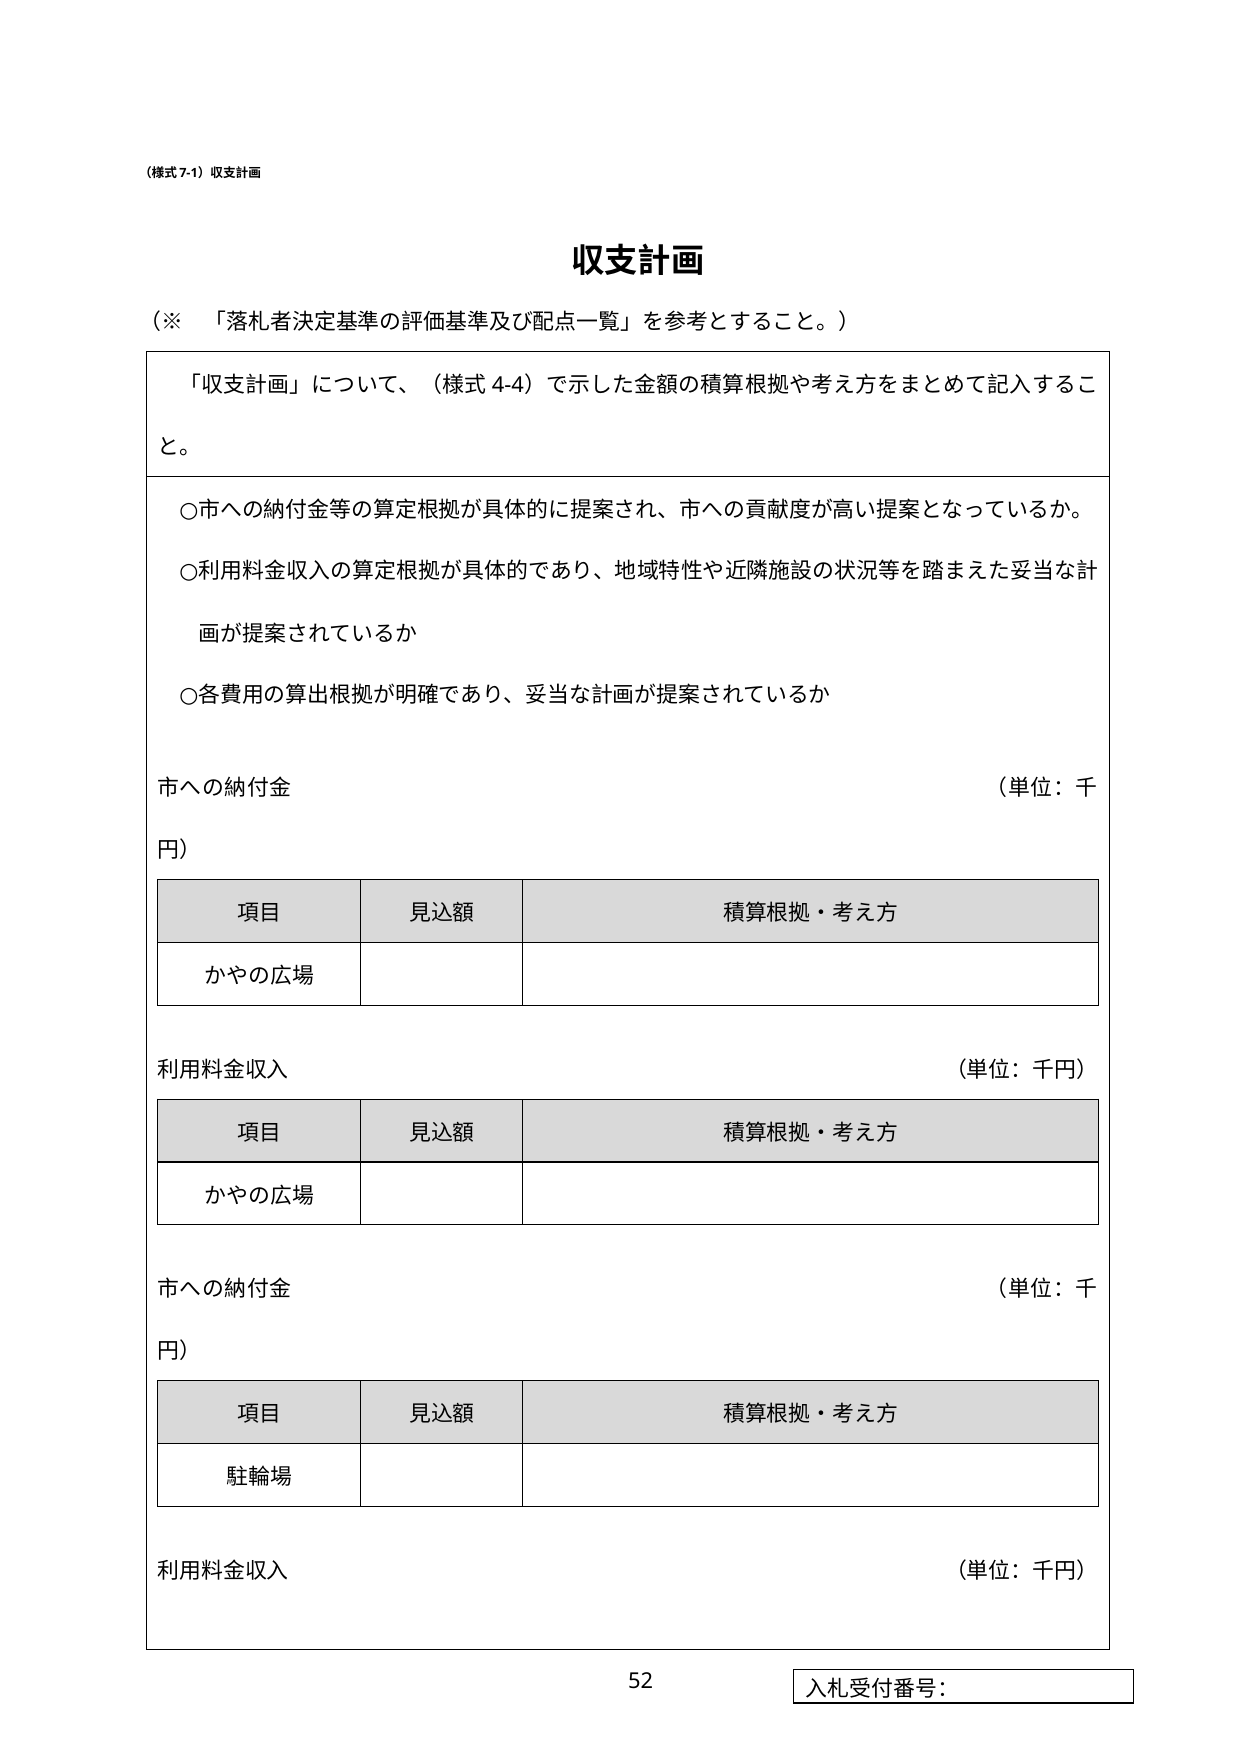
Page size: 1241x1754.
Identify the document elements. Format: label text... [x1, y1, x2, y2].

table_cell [147, 477, 1109, 1649]
text 収支計画 [139, 227, 1136, 289]
table_header 「収支計画」について、（様式4-4）で示した金額の積算根拠や考え方をまとめて記入すること。 [147, 352, 1109, 476]
text （様式7-1）収支計画 [139, 134, 1136, 196]
text （※ 「落札者決定基準の評価基準及び配点一覧」を参考とすること。） [139, 289, 1136, 351]
